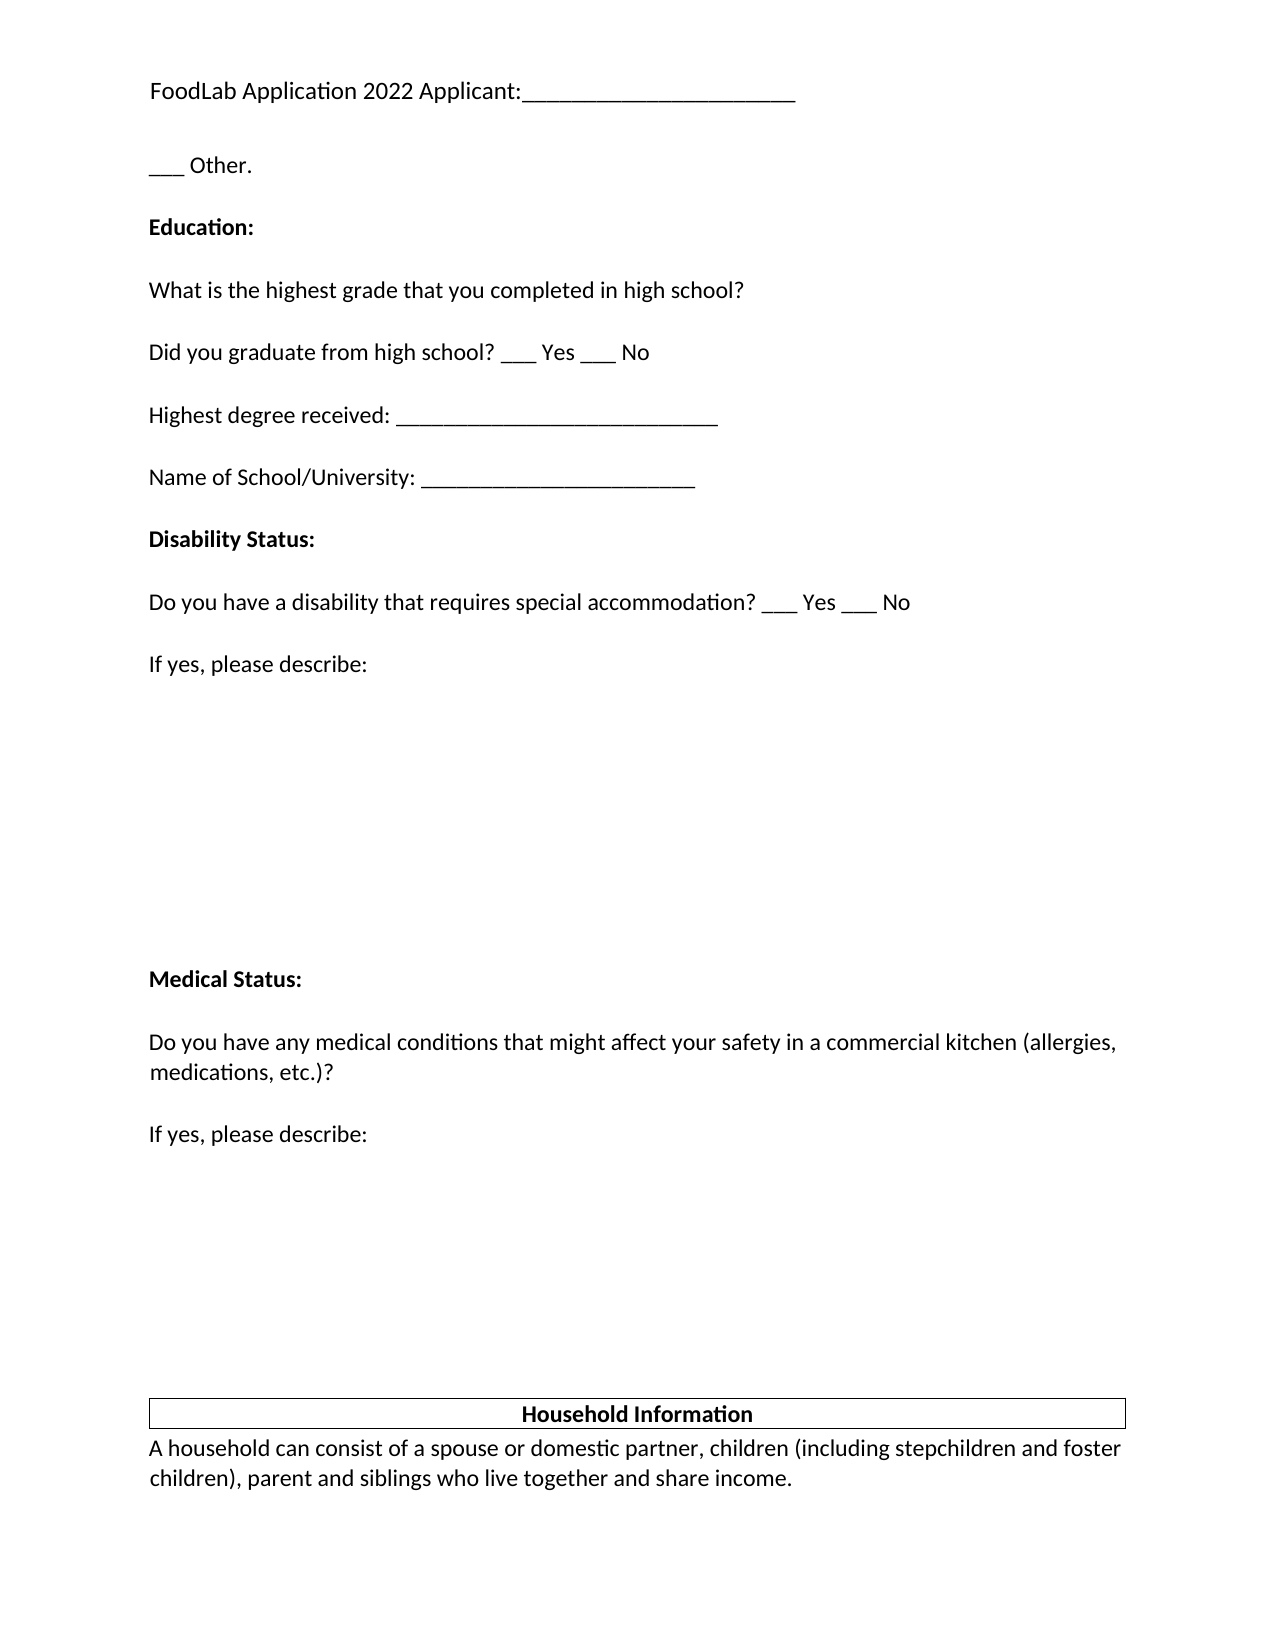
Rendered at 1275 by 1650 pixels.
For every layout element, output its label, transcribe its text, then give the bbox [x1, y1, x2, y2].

text Do you have any medical conditions that might affect your safety in a commercial kitchen (allergies, medications, etc.)? [148, 1027, 1130, 1086]
text Do you have a disability that requires special accommodation? ___ Yes ___ No [148, 587, 1130, 616]
text A household can consist of a spouse or domestic partner, children (including stepchildren and foster children), parent and siblings who live together and share income. [148, 1433, 1130, 1492]
text Did you graduate from high school? ___ Yes ___ No [148, 337, 1130, 367]
text Education: [148, 212, 1130, 242]
text If yes, please describe: [148, 1119, 1130, 1149]
text Highest degree received: ___________________________ [148, 400, 1130, 429]
text Disability Status: [148, 524, 1130, 554]
text Medical Status: [148, 964, 1130, 993]
text ___ Other. [148, 150, 1130, 179]
subtitle Household Information [150, 1399, 1125, 1428]
text If yes, please describe: [148, 649, 1130, 678]
text What is the highest grade that you completed in high school? [148, 275, 1130, 304]
text Name of School/University: _______________________ [148, 462, 1130, 491]
